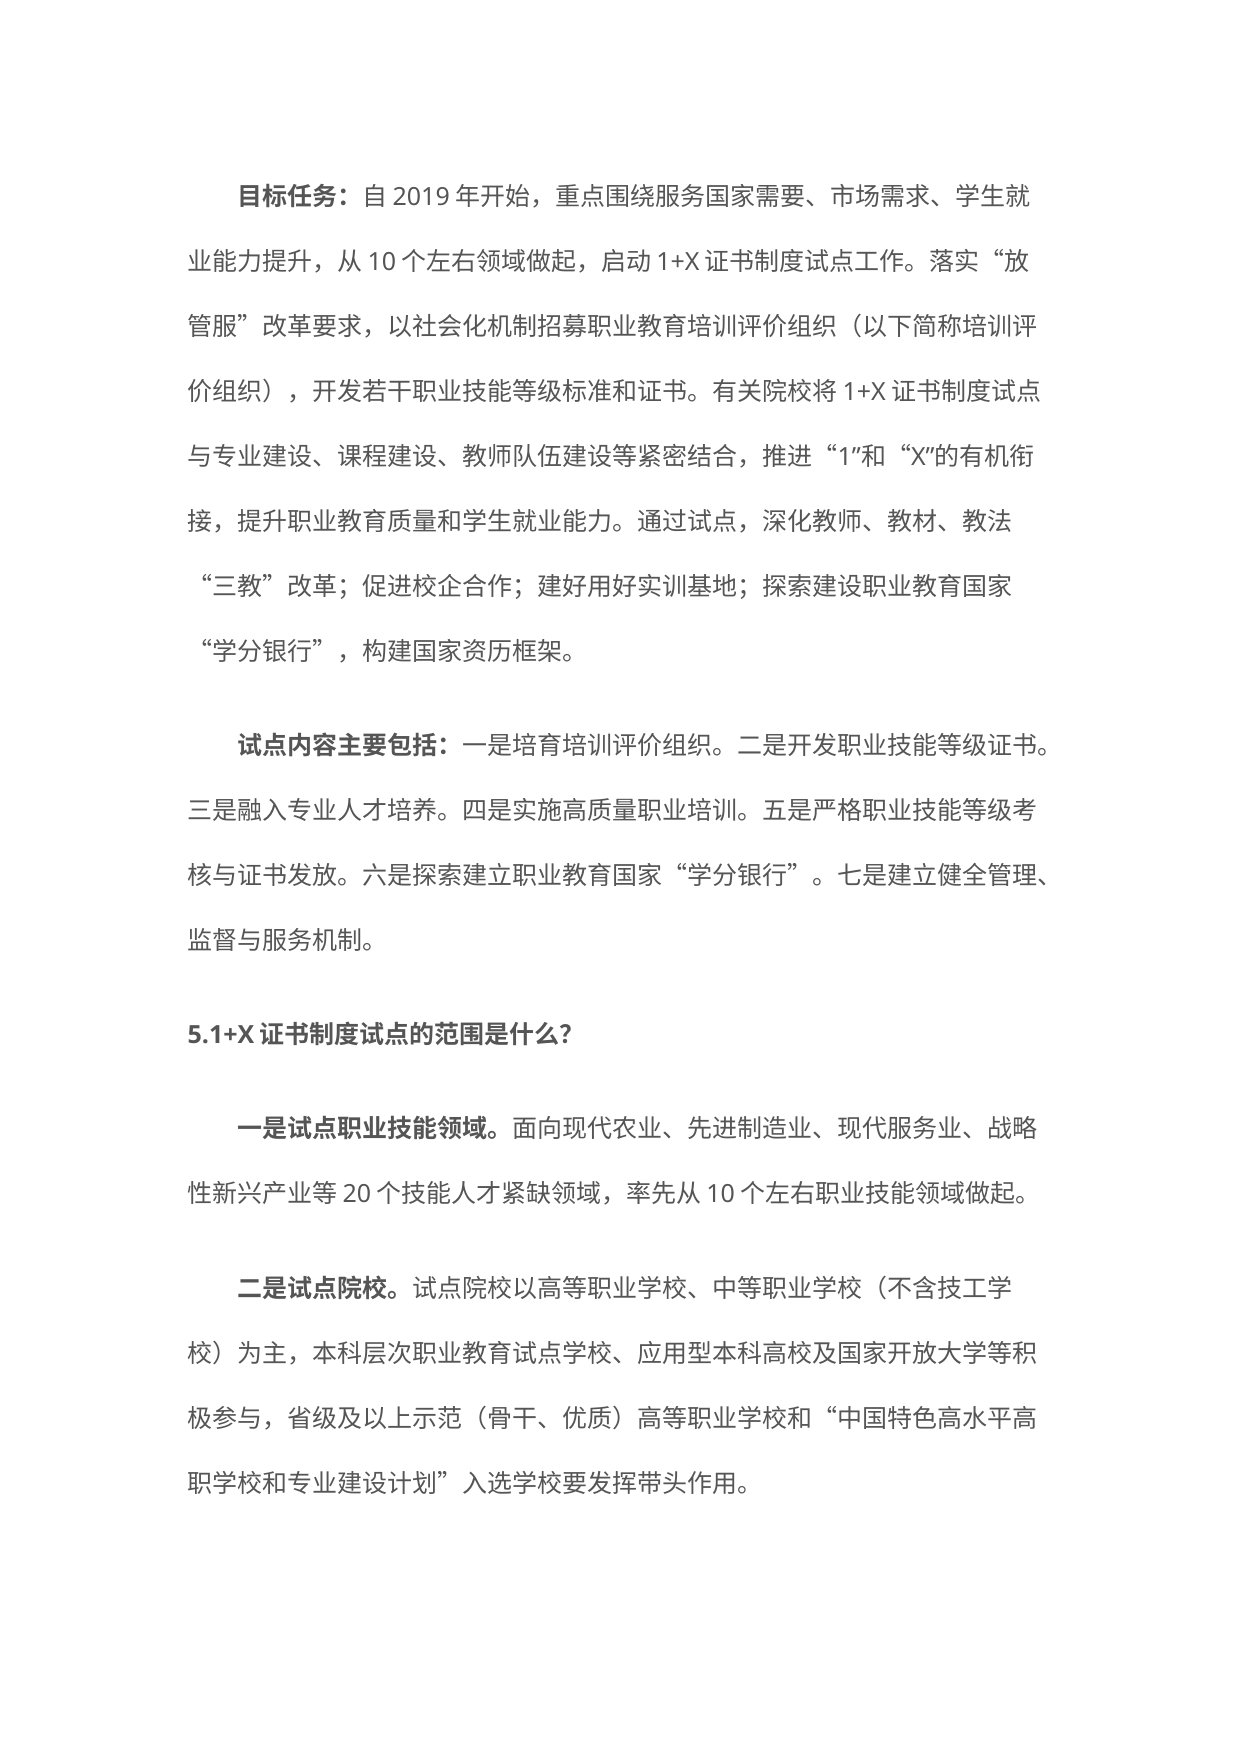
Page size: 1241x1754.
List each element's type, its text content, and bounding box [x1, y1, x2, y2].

text 一是试点职业技能领域。面向现代农业、先进制造业、现代服务业、战略性新兴产业等20个技能人才紧缺领域，率先从10个左右职业技能领域做起。 [187, 1094, 1053, 1224]
text 目标任务：自2019年开始，重点围绕服务国家需要、市场需求、学生就业能力提升，从10个左右领域做起，启动1+X证书制度试点工作。落实“放管服”改革要求，以社会化机制招募职业教育培训评价组织（以下简称培训评价组织），开发若干职业技能等级标准和证书。有关院校将1+X证书制度试点与专业建设、课程建设、教师队伍建设等紧密结合，推进“1”和“X”的有机衔接，提升职业教育质量和学生就业能力。通过试点，深化教师、教材、教法“三教”改革；促进校企合作；建好用好实训基地；探索建设职业教育国家“学分银行”，构建国家资历框架。 [187, 162, 1053, 682]
text 二是试点院校。试点院校以高等职业学校、中等职业学校（不含技工学校）为主，本科层次职业教育试点学校、应用型本科高校及国家开放大学等积极参与，省级及以上示范（骨干、优质）高等职业学校和“中国特色高水平高职学校和专业建设计划”入选学校要发挥带头作用。 [187, 1254, 1053, 1514]
text 5.1+X证书制度试点的范围是什么？ [187, 1000, 1053, 1065]
text 试点内容主要包括：一是培育培训评价组织。二是开发职业技能等级证书。三是融入专业人才培养。四是实施高质量职业培训。五是严格职业技能等级考核与证书发放。六是探索建立职业教育国家“学分银行”。七是建立健全管理、监督与服务机制。 [187, 711, 1053, 971]
